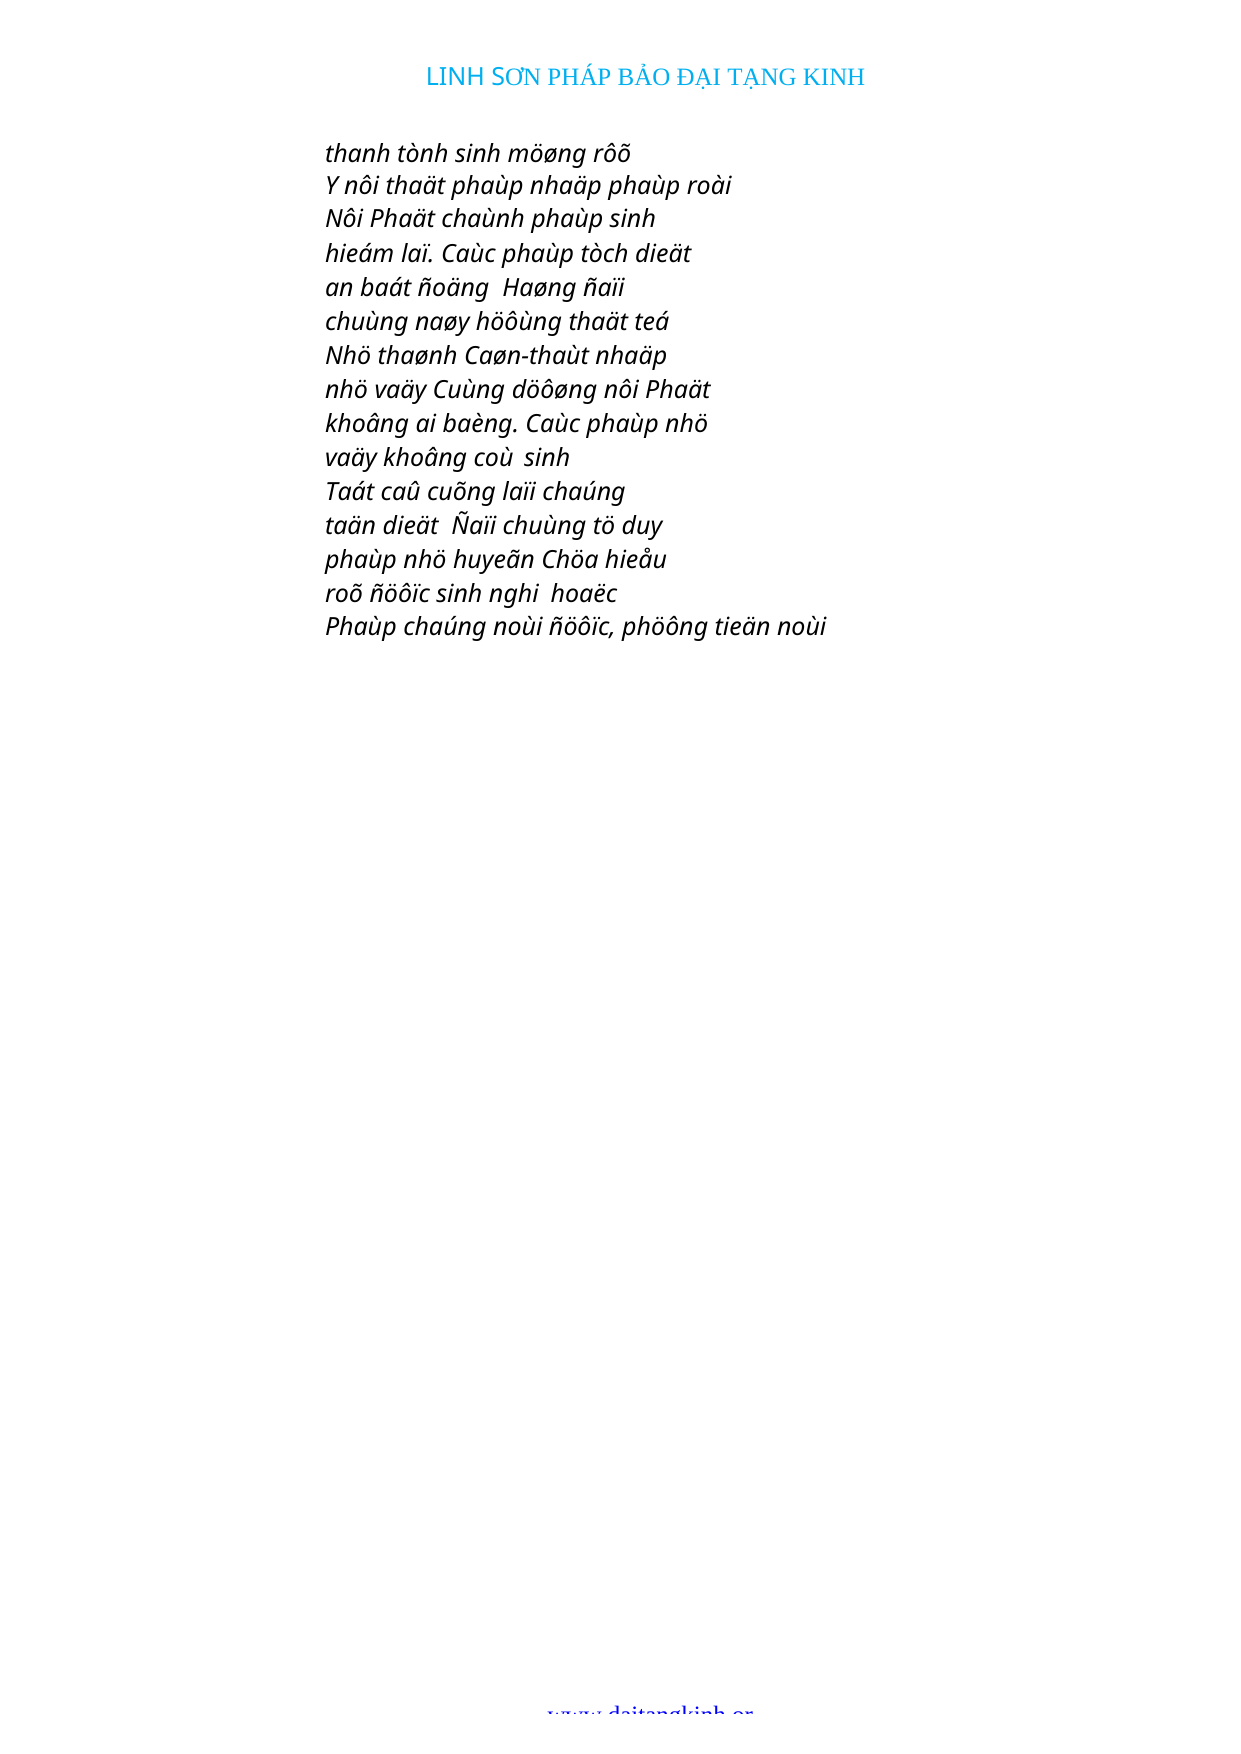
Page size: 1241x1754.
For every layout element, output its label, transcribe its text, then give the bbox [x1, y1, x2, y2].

text Taát caû cuõng laïi chaúng taän dieät Ñaïi chuùng tö duy phaùp nhö huyeãn Chöa hieåu roõ ñöôïc sinh nghi hoaëc [325, 474, 679, 610]
text Y nôi thaät phaùp nhaäp phaùp roài [325, 169, 1105, 201]
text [325, 135, 692, 169]
text Nôi Phaät chaùnh phaùp sinh hieám laï. Caùc phaùp tòch dieät an baát ñoäng Haøng ñaïi chuùng naøy höôùng thaät teá Nhö thaønh Caøn-thaùt nhaäp nhö vaäy Cuùng döôøng nôi Phaät khoâng ai baèng. Caùc phaùp nhö vaäy khoâng coù sinh [325, 201, 711, 474]
text Phaùp chaúng noùi ñöôïc, phöông tieän noùi [325, 610, 1105, 642]
